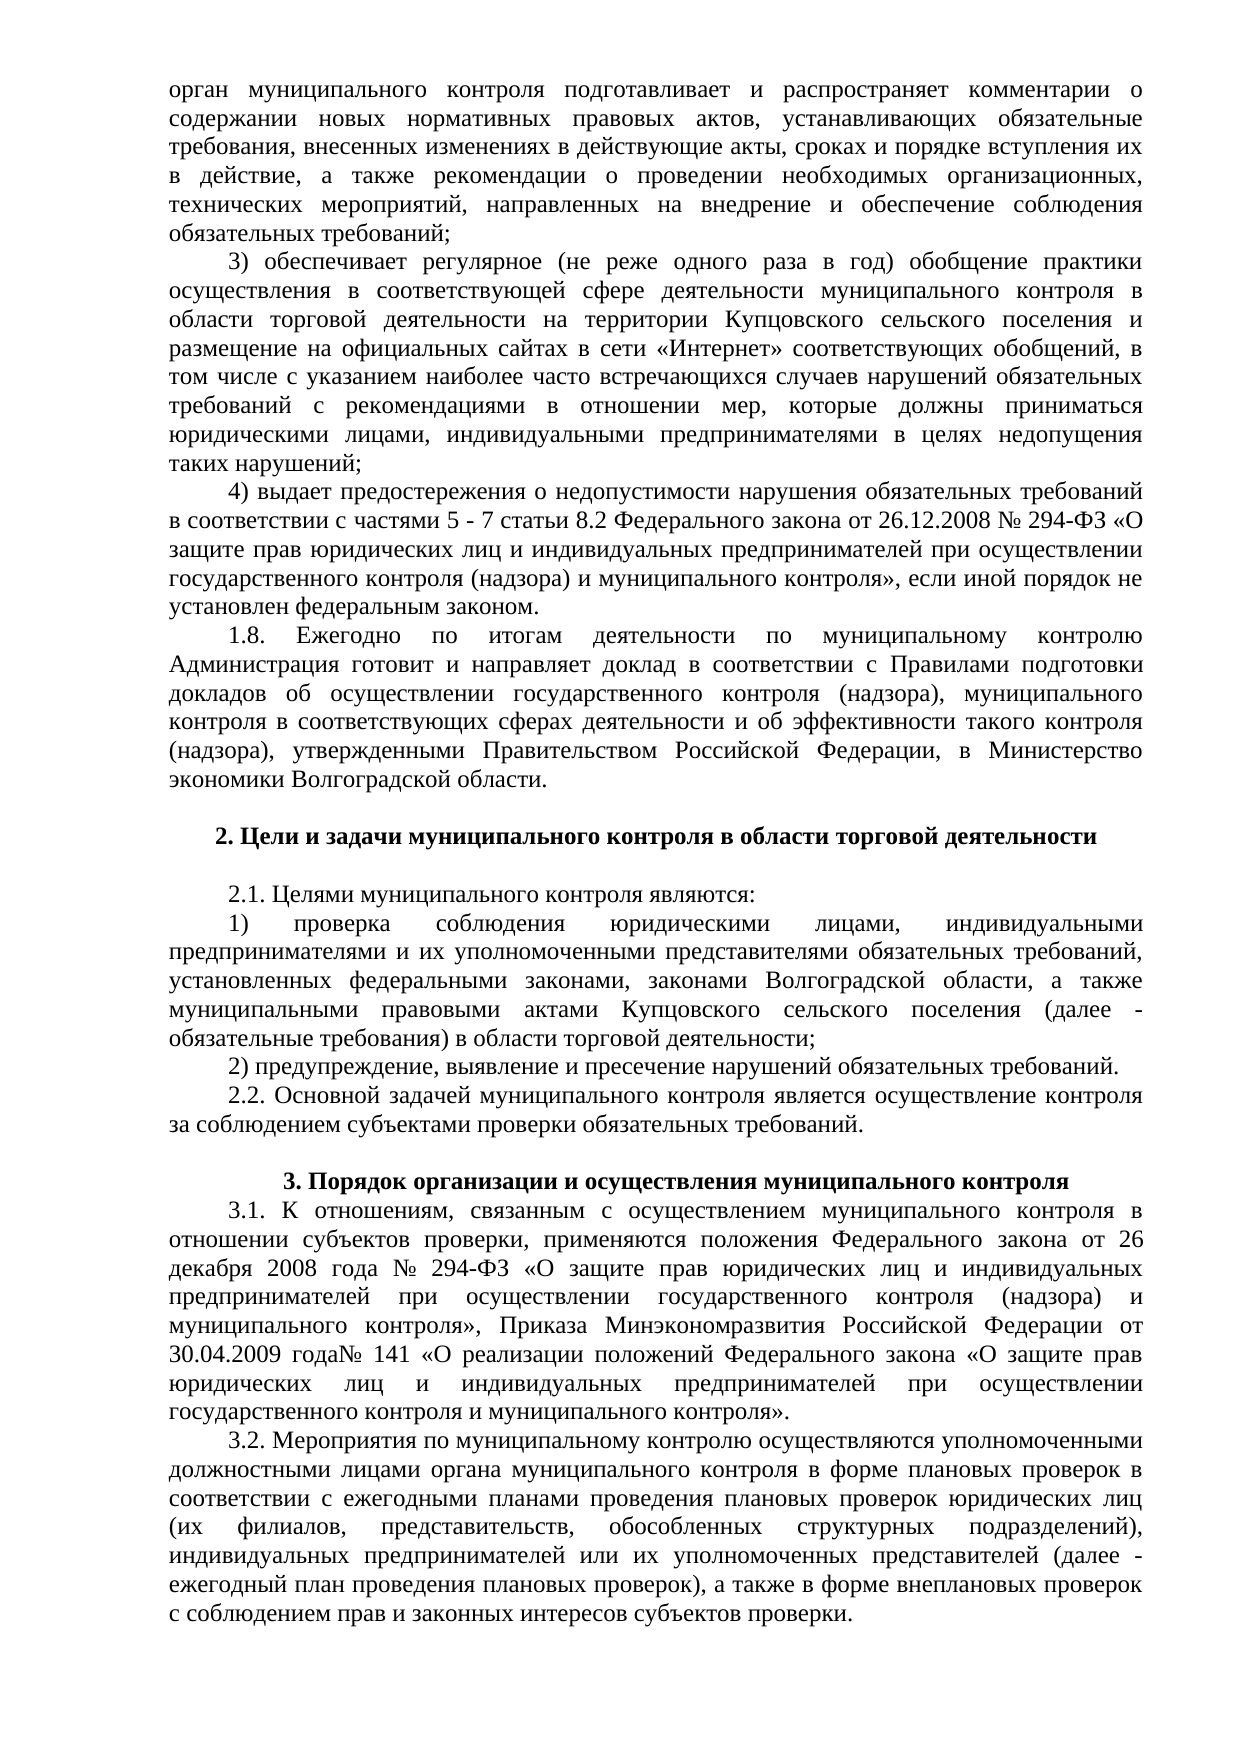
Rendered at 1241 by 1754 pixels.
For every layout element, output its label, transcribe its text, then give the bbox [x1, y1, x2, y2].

text 2) предупреждение, выявление и пресечение нарушений обязательных требований. [169, 1051, 1144, 1080]
text 2. Цели и задачи муниципального контроля в области торговой деятельности [169, 821, 1144, 850]
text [169, 74, 1144, 246]
text 3. Порядок организации и осуществления муниципального контроля [169, 1166, 1144, 1195]
text 3.1. К отношениям, связанным с осуществлением муниципального контроля в отношении субъектов проверки, применяются положения Федерального закона от 26 декабря 2008 года № 294-ФЗ «О защите прав юридических лиц и индивидуальных предпринимателей при осуществлении государственного контроля (надзора) и муниципального контроля», Приказа Минэкономразвития Российской Федерации от 30.04.2009 года№ 141 «О реализации положений Федерального закона «О защите прав юридических лиц и индивидуальных предпринимателей при осуществлении государственного контроля и муниципального контроля». [169, 1195, 1144, 1425]
text 3.2. Мероприятия по муниципальному контролю осуществляются уполномоченными должностными лицами органа муниципального контроля в форме плановых проверок в соответствии с ежегодными планами проведения плановых проверок юридических лиц (их филиалов, представительств, обособленных структурных подразделений), индивидуальных предпринимателей или их уполномоченных представителей (далее - ежегодный план проведения плановых проверок), а также в форме внеплановых проверок с соблюдением прав и законных интересов субъектов проверки. [169, 1425, 1144, 1626]
text 3) обеспечивает регулярное (не реже одного раза в год) обобщение практики осуществления в соответствующей сфере деятельности муниципального контроля в области торговой деятельности на территории Купцовского сельского поселения и размещение на официальных сайтах в сети «Интернет» соответствующих обобщений, в том числе с указанием наиболее часто встречающихся случаев нарушений обязательных требований с рекомендациями в отношении мер, которые должны приниматься юридическими лицами, индивидуальными предпринимателями в целях недопущения таких нарушений; [169, 246, 1144, 476]
text 1) проверка соблюдения юридическими лицами, индивидуальными предпринимателями и их уполномоченными представителями обязательных требований, установленных федеральными законами, законами Волгоградской области, а также муниципальными правовыми актами Купцовского сельского поселения (далее - обязательные требования) в области торговой деятельности; [169, 908, 1144, 1051]
text 2.2. Основной задачей муниципального контроля является осуществление контроля за соблюдением субъектами проверки обязательных требований. [169, 1080, 1144, 1138]
text 2.1. Целями муниципального контроля являются: [169, 879, 1144, 908]
text 4) выдает предостережения о недопустимости нарушения обязательных требований в соответствии с частями 5 - 7 статьи 8.2 Федерального закона от 26.12.2008 № 294-ФЗ «О защите прав юридических лиц и индивидуальных предпринимателей при осуществлении государственного контроля (надзора) и муниципального контроля», если иной порядок не установлен федеральным законом. [169, 476, 1144, 620]
text 1.8. Ежегодно по итогам деятельности по муниципальному контролю Администрация готовит и направляет доклад в соответствии с Правилами подготовки докладов об осуществлении государственного контроля (надзора), муниципального контроля в соответствующих сферах деятельности и об эффективности такого контроля (надзора), утвержденными Правительством Российской Федерации, в Министерство экономики Волгоградской области. [169, 620, 1144, 793]
